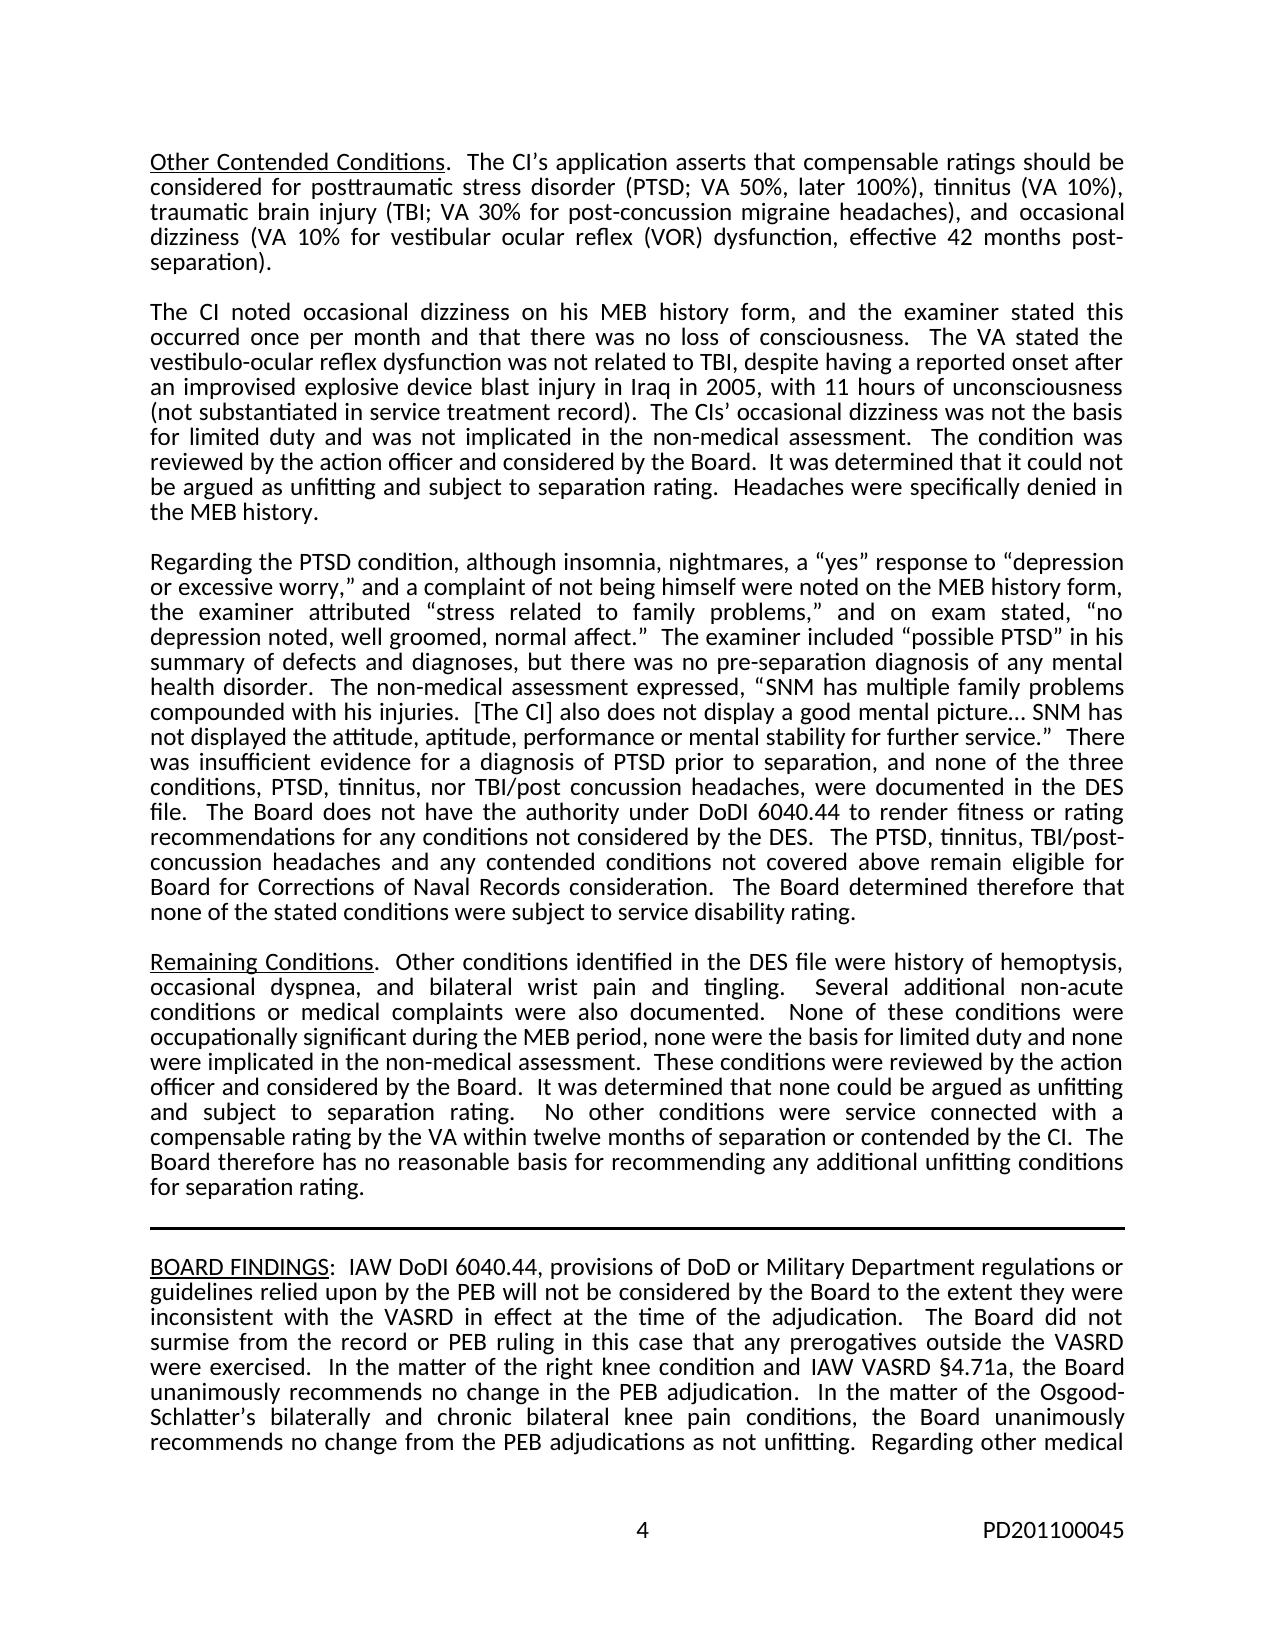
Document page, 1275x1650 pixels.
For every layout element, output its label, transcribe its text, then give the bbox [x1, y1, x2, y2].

text Remaining Conditions. Other conditions identified in the DES file were history of hemoptysis, occasional dyspnea, and bilateral wrist pain and tingling. Several additional non-acute conditions or medical complaints were also documented. None of these conditions were occupationally significant during the MEB period, none were the basis for limited duty and none were implicated in the non-medical assessment. These conditions were reviewed by the action officer and considered by the Board. It was determined that none could be argued as unfitting and subject to separation rating. No other conditions were service connected with a compensable rating by the VA within twelve months of separation or contended by the CI. The Board therefore has no reasonable basis for recommending any additional unfitting conditions for separation rating. [150, 950, 1125, 1200]
text The CI noted occasional dizziness on his MEB history form, and the examiner stated this occurred once per month and that there was no loss of consciousness. The VA stated the vestibulo-ocular reflex dysfunction was not related to TBI, despite having a reported onset after an improvised explosive device blast injury in Iraq in 2005, with 11 hours of unconsciousness (not substantiated in service treatment record). The CIs’ occasional dizziness was not the basis for limited duty and was not implicated in the non-medical assessment. The condition was reviewed by the action officer and considered by the Board. It was determined that it could not be argued as unfitting and subject to separation rating. Headaches were specifically denied in the MEB history. [150, 300, 1125, 525]
text Regarding the PTSD condition, although insomnia, nightmares, a “yes” response to “depression or excessive worry,” and a complaint of not being himself were noted on the MEB history form, the examiner attributed “stress related to family problems,” and on exam stated, “no depression noted, well groomed, normal affect.” The examiner included “possible PTSD” in his summary of defects and diagnoses, but there was no pre-separation diagnosis of any mental health disorder. The non-medical assessment expressed, “SNM has multiple family problems compounded with his injuries. [The CI] also does not display a good mental picture… SNM has not displayed the attitude, aptitude, performance or mental stability for further service.” There was insufficient evidence for a diagnosis of PTSD prior to separation, and none of the three conditions, PTSD, tinnitus, nor TBI/post concussion headaches, were documented in the DES file. The Board does not have the authority under DoDI 6040.44 to render fitness or rating recommendations for any conditions not considered by the DES. The PTSD, tinnitus, TBI/post-concussion headaches and any contended conditions not covered above remain eligible for Board for Corrections of Naval Records consideration. The Board determined therefore that none of the stated conditions were subject to service disability rating. [150, 550, 1125, 925]
text Other Contended Conditions. The CI’s application asserts that compensable ratings should be considered for posttraumatic stress disorder (PTSD; VA 50%, later 100%), tinnitus (VA 10%), traumatic brain injury (TBI; VA 30% for post-concussion migraine headaches), and occasional dizziness (VA 10% for vestibular ocular reflex (VOR) dysfunction, effective 42 months post-separation). [150, 150, 1125, 275]
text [150, 1255, 1125, 1455]
